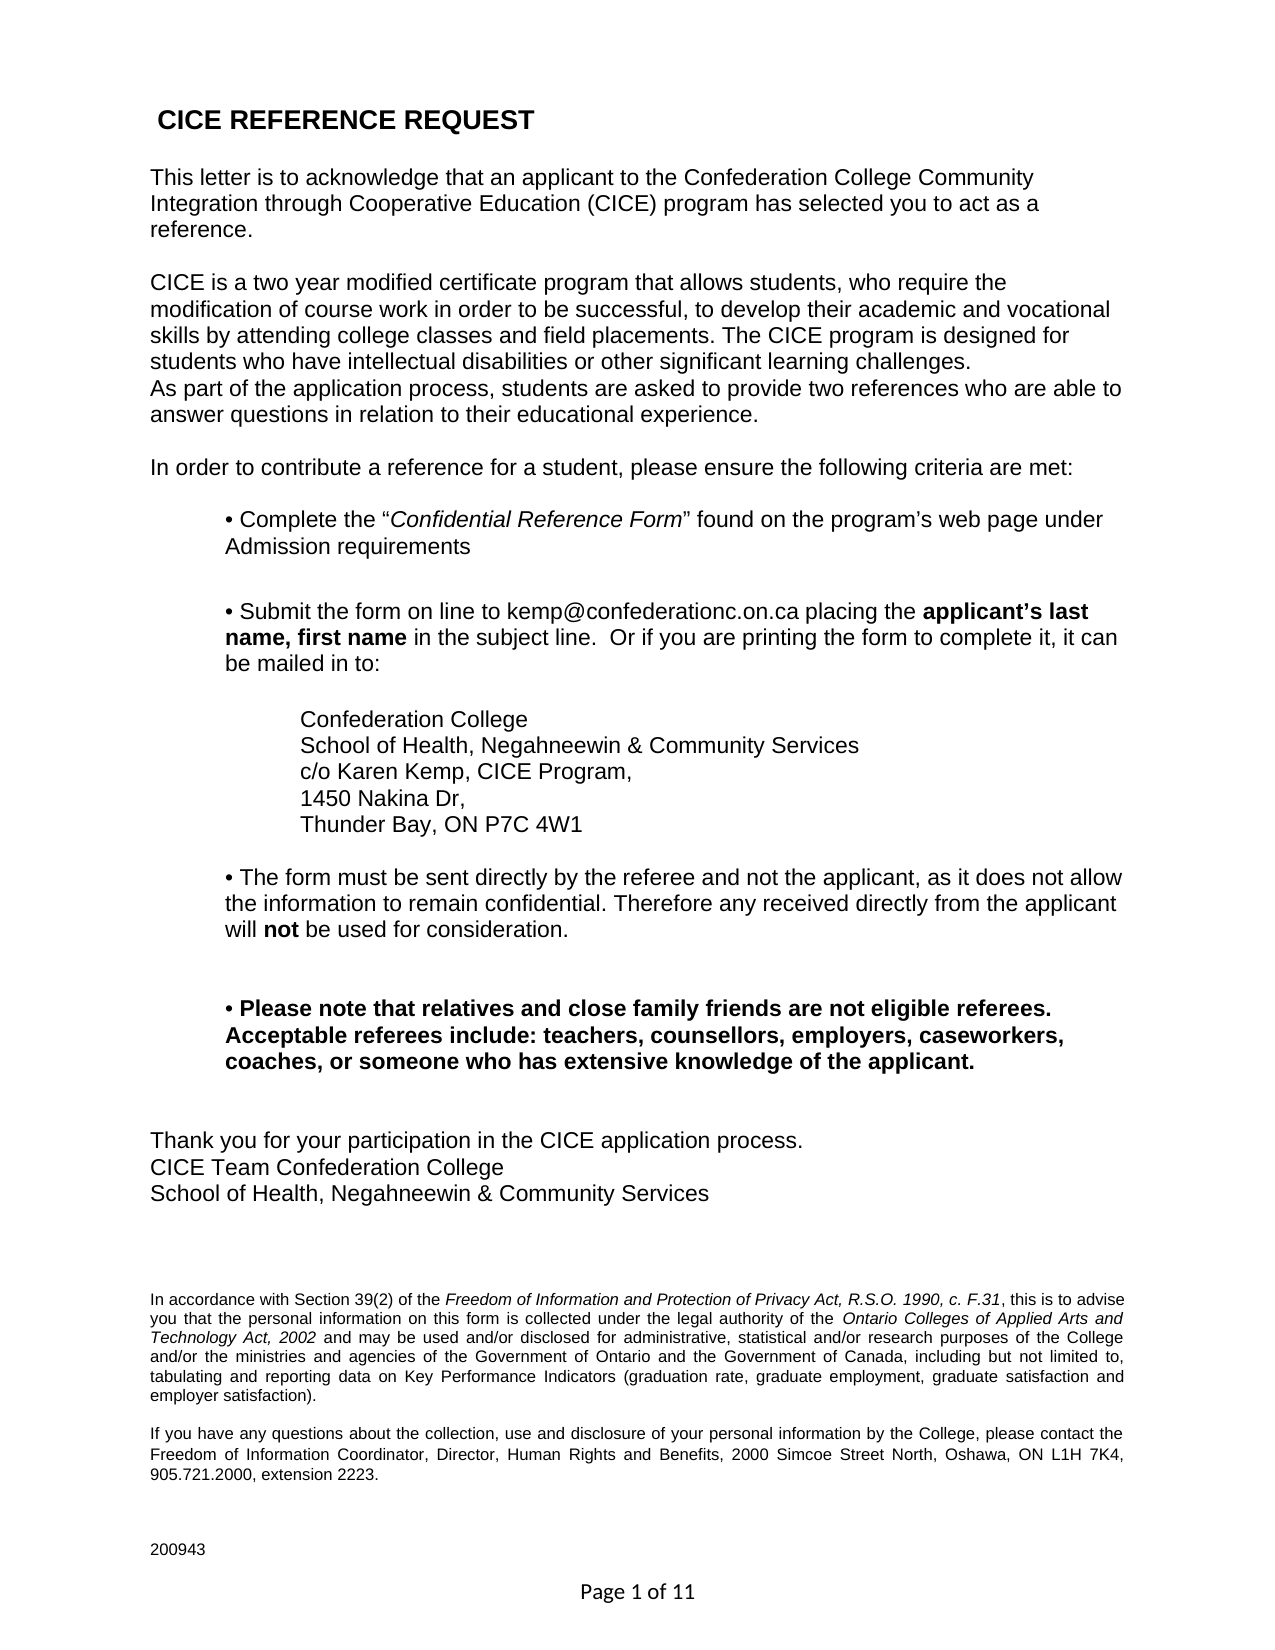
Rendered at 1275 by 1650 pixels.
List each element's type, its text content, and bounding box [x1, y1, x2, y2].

text CICE is a two year modified certificate program that allows students, who require the modification of course work in order to be successful, to develop their academic and vocational skills by attending college classes and field placements. The CICE program is designed for students who have intellectual disabilities or other significant learning challenges. [150, 269, 1125, 374]
text Thank you for your participation in the CICE application process. [150, 1127, 1125, 1153]
text In order to contribute a reference for a student, please ensure the following criteria are met: [150, 454, 1125, 480]
text CICE REFERENCE REQUEST [150, 104, 1125, 135]
text School of Health, Negahneewin & Community Services [150, 732, 1125, 758]
text • Please note that relatives and close family friends are not eligible referees. Acceptable referees include: teachers, counsellors, employers, caseworkers, coaches, or someone who has extensive knowledge of the applicant. [225, 995, 1125, 1074]
text • Complete the “Confidential Reference Form” found on the program’s web page under Admission requirements [225, 506, 1125, 559]
text Thunder Bay, ON P7C 4W1 [225, 811, 1125, 837]
text • Submit the form on line to kemp@confederationc.on.ca placing the applicant’s last name, first name in the subject line. Or if you are printing the form to complete it, it can be mailed in to: [225, 598, 1125, 677]
text As part of the application process, students are asked to provide two references who are able to answer questions in relation to their educational experience. [150, 374, 1125, 427]
text 1450 Nakina Dr, [225, 784, 1125, 811]
text c/o Karen Kemp, CICE Program, [225, 758, 1125, 784]
text • The form must be sent directly by the referee and not the applicant, as it does not allow the information to remain confidential. Therefore any received directly from the applicant will not be used for consideration. [225, 864, 1125, 943]
text Confederation College [225, 706, 1125, 732]
text CICE Team Confederation College [150, 1153, 1125, 1180]
text This letter is to acknowledge that an applicant to the Confederation College Community Integration through Cooperative Education (CICE) program has selected you to act as a reference. [150, 164, 1125, 243]
text School of Health, Negahneewin & Community Services [150, 1180, 1125, 1206]
